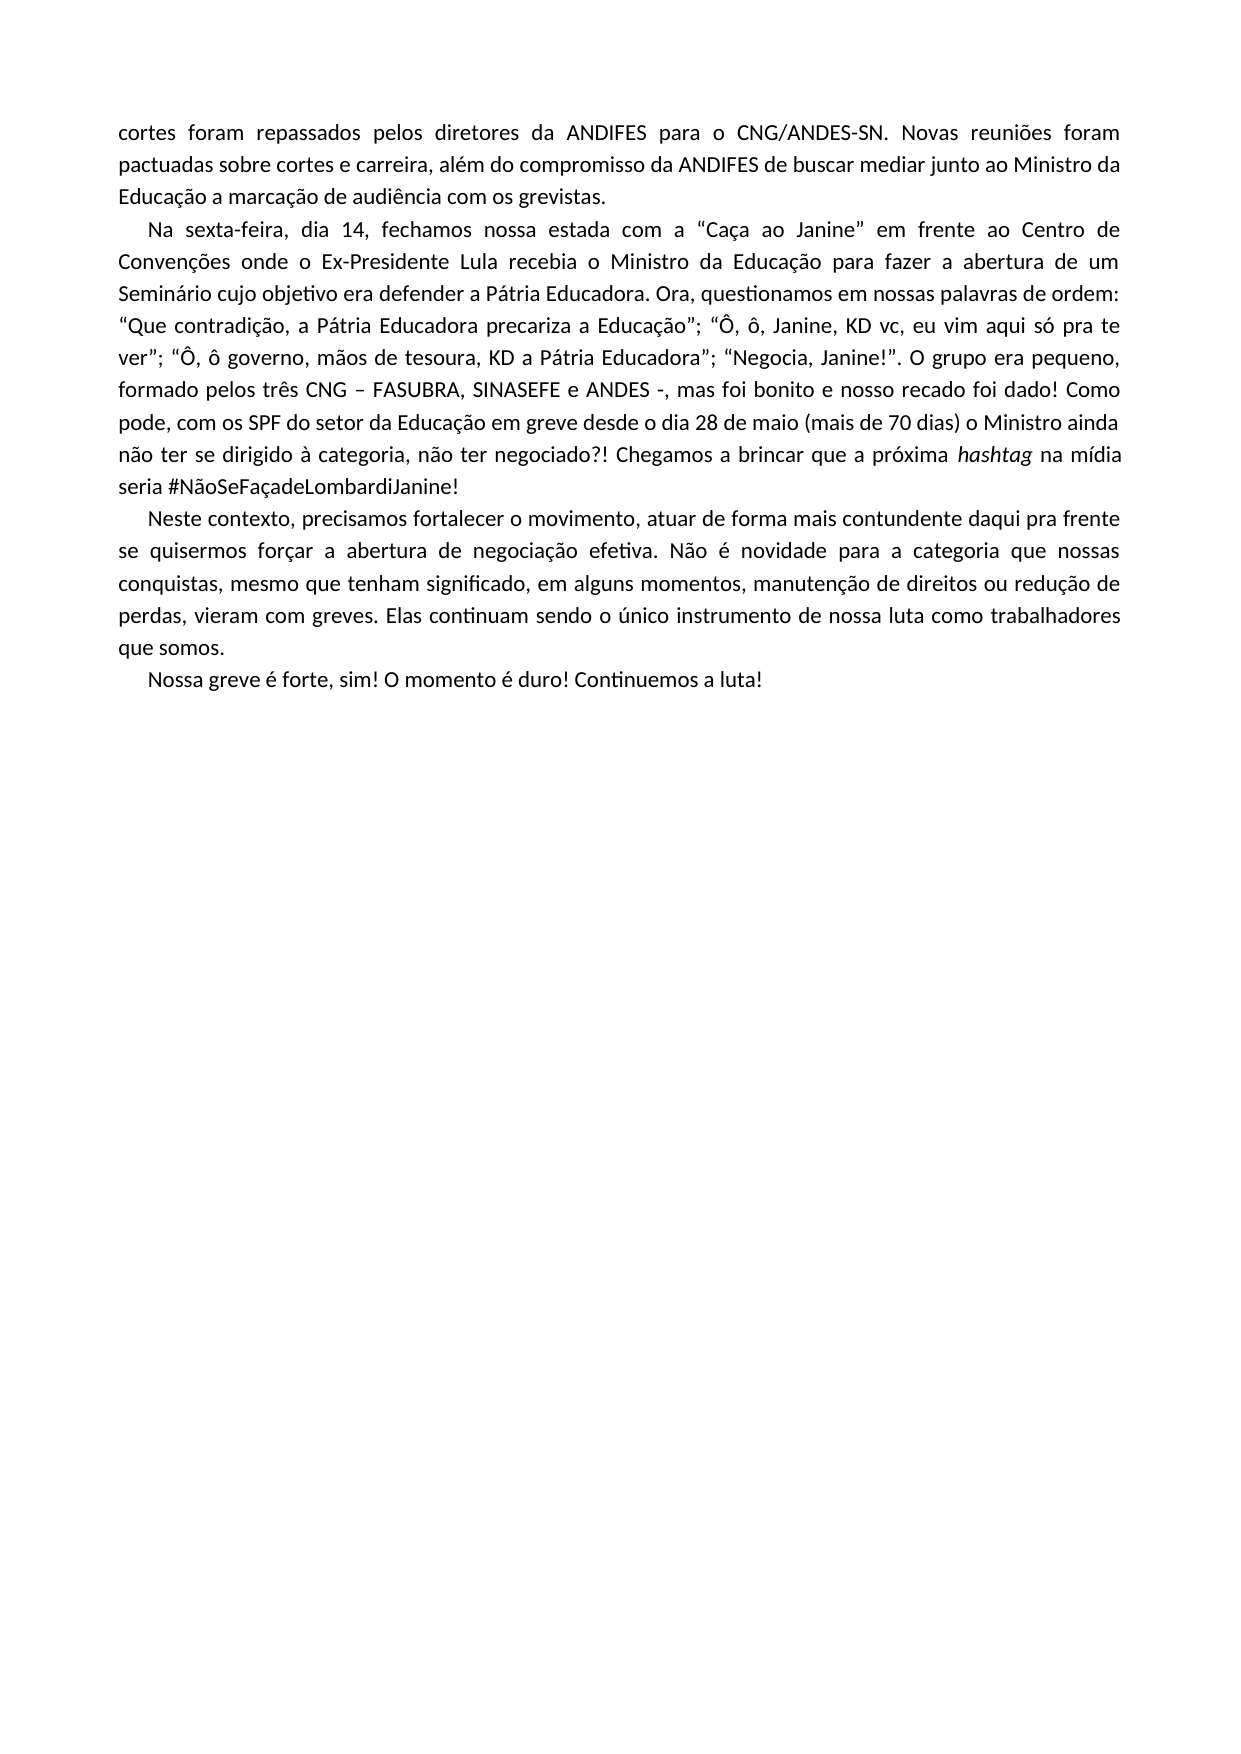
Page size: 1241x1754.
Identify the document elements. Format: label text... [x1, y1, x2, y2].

text Nossa greve é forte, sim! O momento é duro! Continuemos a luta! [118, 665, 1122, 693]
text Neste contexto, precisamos fortalecer o movimento, atuar de forma mais contundente daqui pra frente se quisermos forçar a abertura de negociação efetiva. Não é novidade para a categoria que nossas conquistas, mesmo que tenham significado, em alguns momentos, manutenção de direitos ou redução de perdas, vieram com greves. Elas continuam sendo o único instrumento de nossa luta como trabalhadores que somos. [118, 504, 1122, 661]
text Na sexta-feira, dia 14, fechamos nossa estada com a “Caça ao Janine” em frente ao Centro de Convenções onde o Ex-Presidente Lula recebia o Ministro da Educação para fazer a abertura de um Seminário cujo objetivo era defender a Pátria Educadora. Ora, questionamos em nossas palavras de ordem: “Que contradição, a Pátria Educadora precariza a Educação”; “Ô, ô, Janine, KD vc, eu vim aqui só pra te ver”; “Ô, ô governo, mãos de tesoura, KD a Pátria Educadora”; “Negocia, Janine!”. O grupo era pequeno, formado pelos três CNG – FASUBRA, SINASEFE e ANDES -, mas foi bonito e nosso recado foi dado! Como pode, com os SPF do setor da Educação em greve desde o dia 28 de maio (mais de 70 dias) o Ministro ainda não ter se dirigido à categoria, não ter negociado?! Chegamos a brincar que a próxima hashtag na mídia seria #NãoSeFaçadeLombardiJanine! [118, 215, 1122, 500]
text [118, 118, 1122, 211]
